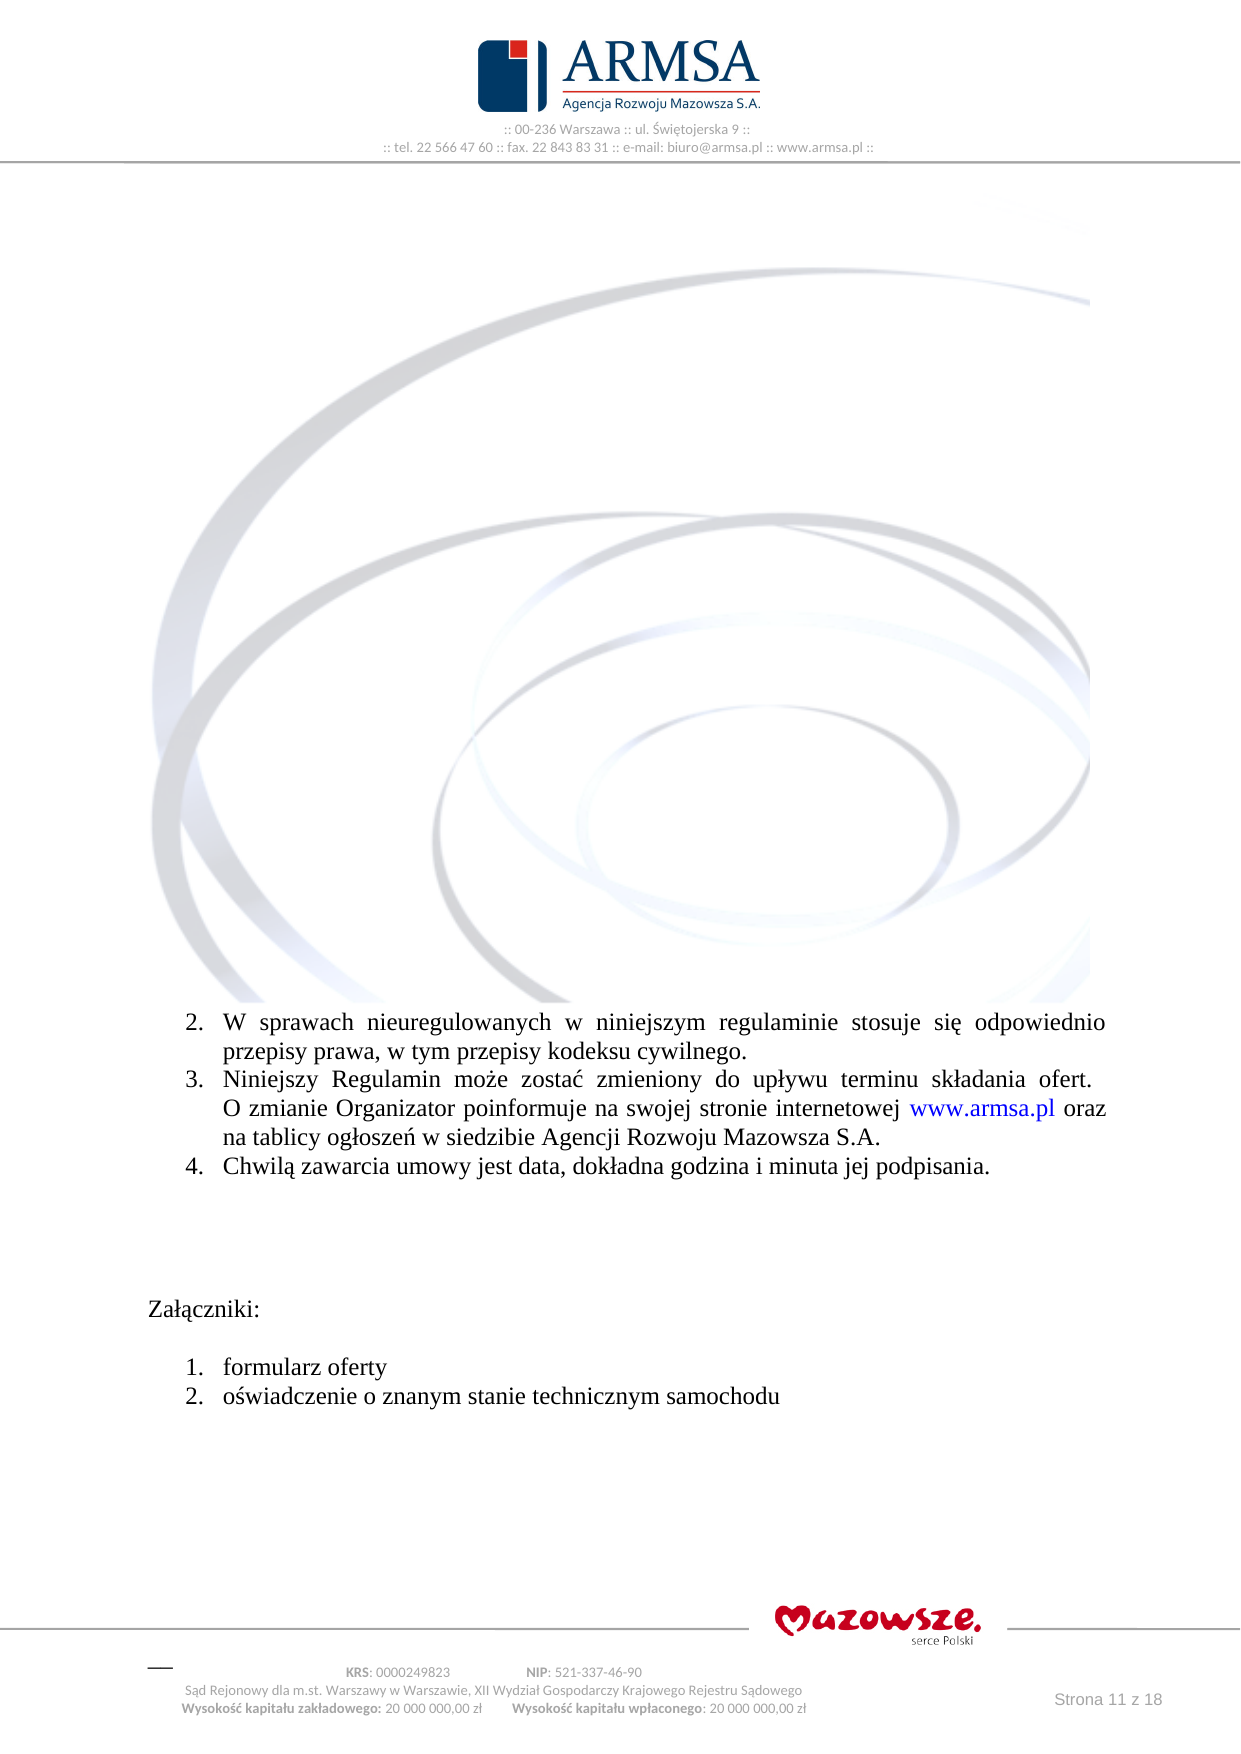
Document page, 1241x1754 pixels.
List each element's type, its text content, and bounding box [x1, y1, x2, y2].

picture [766, 1591, 989, 1650]
picture [478, 40, 760, 112]
list formularz oferty [185, 1352, 1106, 1381]
list oświadczenie o znanym stanie technicznym samochodu [185, 1381, 1106, 1409]
list Chwilą zawarcia umowy jest data, dokładna godzina i minuta jej podpisania. [185, 1151, 1106, 1179]
list Niniejszy Regulamin może zostać zmieniony do upływu terminu składania ofert. O zmianie Organizator poinformuje na swojej stronie internetowej www.armsa.pl oraz na tablicy ogłoszeń w siedzibie Agencji Rozwoju Mazowsza S.A. [185, 1064, 1106, 1151]
text Załączniki: [148, 1294, 1106, 1323]
list W sprawach nieuregulowanych w niniejszym regulaminie stosuje się odpowiednio przepisy prawa, w tym przepisy kodeksu cywilnego. [185, 1007, 1106, 1064]
